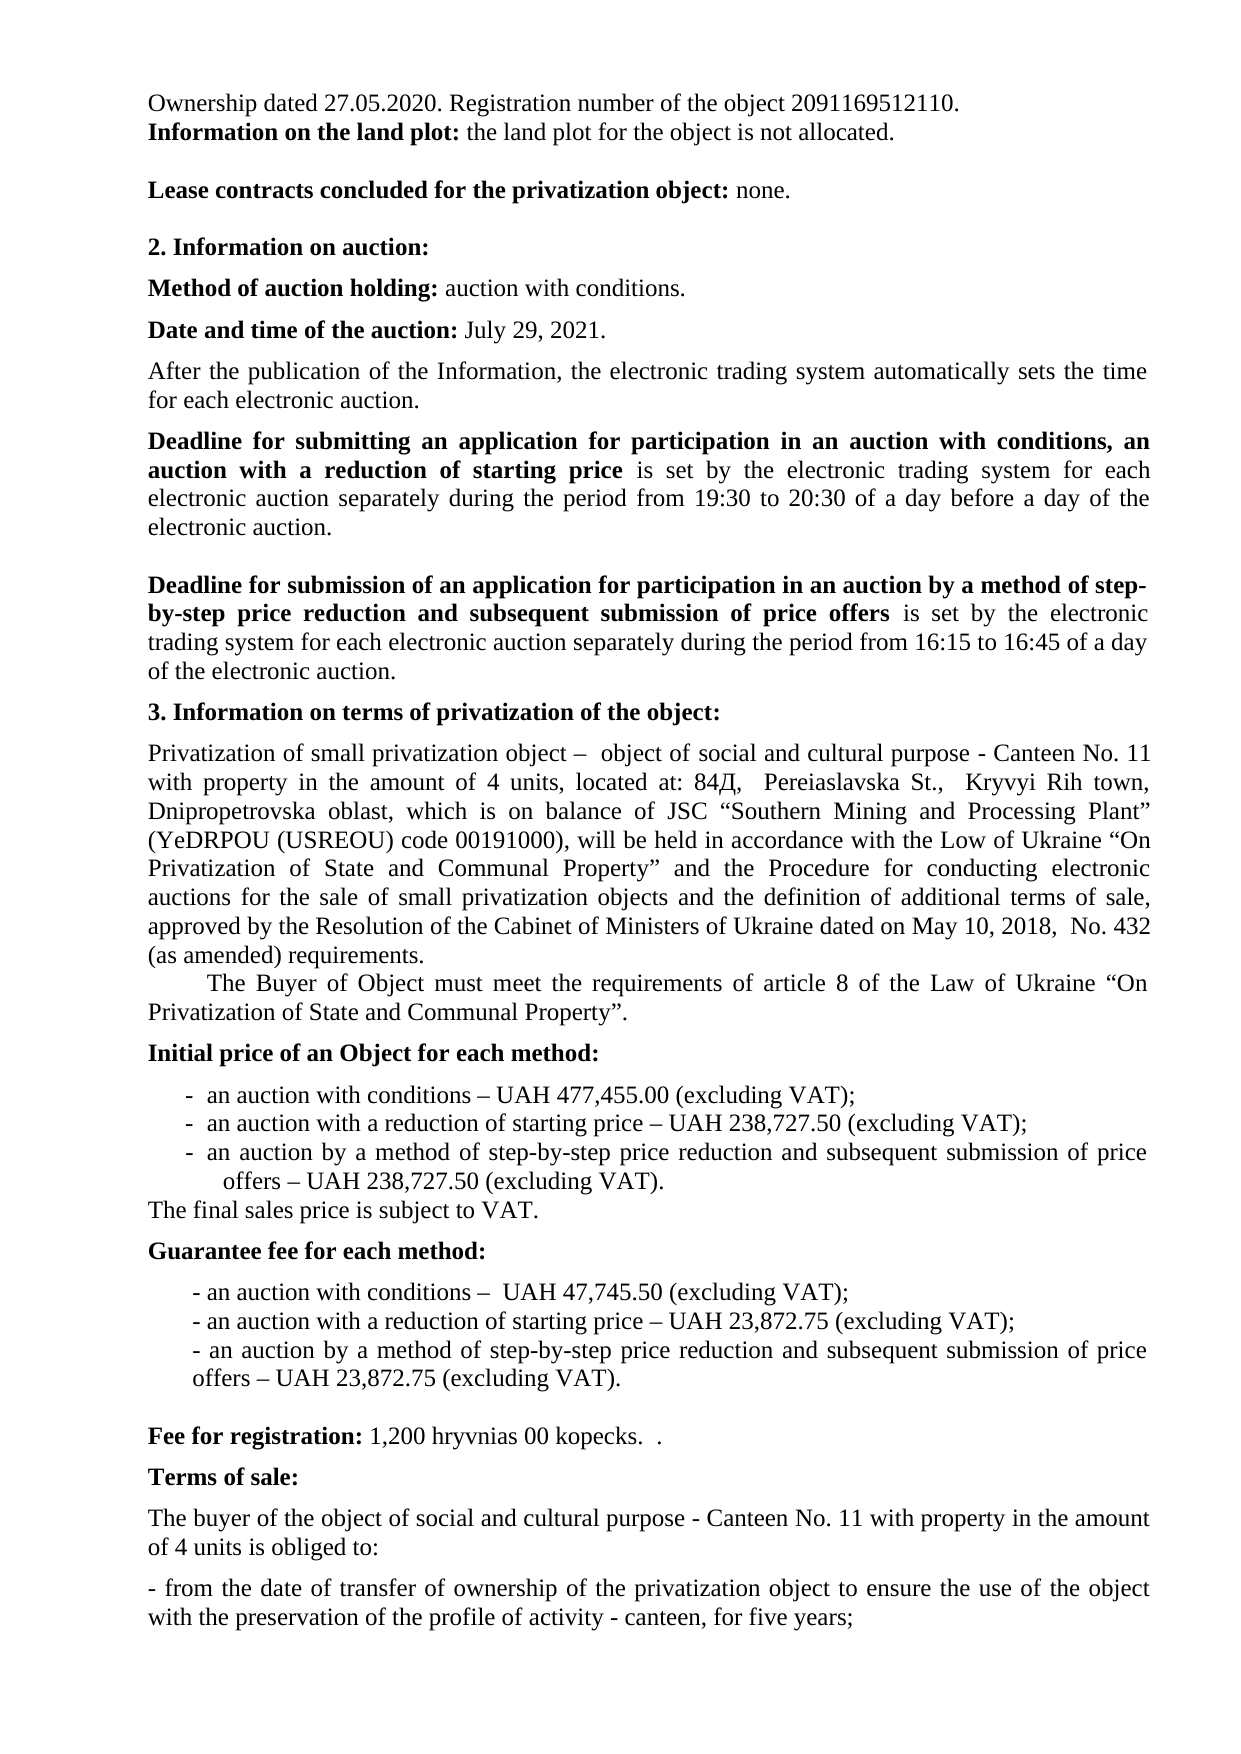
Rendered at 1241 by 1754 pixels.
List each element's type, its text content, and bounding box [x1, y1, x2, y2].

text The final sales price is subject to VAT. [148, 1195, 1149, 1223]
text Lease contracts concluded for the privatization object: none. [148, 175, 1152, 203]
text After the publication of the Information, the electronic trading system automatically sets the time for each electronic auction. [148, 356, 1149, 413]
text - an auction by a method of step-by-step price reduction and subsequent submission of price offers – UAH 23,872.75 (excluding VAT). [192, 1335, 1149, 1392]
text - an auction with a reduction of starting price – UAH 23,872.75 (excluding VAT); [192, 1306, 1149, 1335]
text Initial price of an Object for each method: [148, 1038, 1149, 1067]
list an auction with conditions – UAH 477,455.00 (excluding VAT); [185, 1080, 1149, 1108]
text The Buyer of Object must meet the requirements of article 8 of the Law of Ukraine “On Privatization of State and Communal Property”. [148, 968, 1149, 1026]
list an auction with a reduction of starting price – UAH 238,727.50 (excluding VAT); [185, 1108, 1149, 1137]
text Terms of sale: [148, 1462, 1152, 1491]
text Method of auction holding: auction with conditions. [148, 273, 1149, 302]
list an auction by a method of step-by-step price reduction and subsequent submission of price offers – UAH 238,727.50 (excluding VAT). [185, 1137, 1149, 1195]
text Guarantee fee for each method: [148, 1236, 1149, 1265]
text Ownership dated 27.05.2020. Registration number of the object 2091169512110. [148, 88, 1152, 117]
text 2. Information on auction: [148, 232, 1149, 261]
text - an auction with conditions – UAH 47,745.50 (excluding VAT); [192, 1277, 1149, 1306]
text 3. Information on terms of privatization of the object: [148, 697, 1149, 726]
text - from the date of transfer of ownership of the privatization object to ensure the use of the object with the preservation of the profile of activity - canteen, for five years; [148, 1573, 1152, 1631]
text Date and time of the auction: July 29, 2021. [148, 315, 1149, 343]
text Deadline for submitting an application for participation in an auction with conditions, an auction with a reduction of starting price is set by the electronic trading system for each electronic auction separately during the period from 19:30 to 20:30 of a day before a day of the electronic auction. [148, 426, 1152, 541]
text Fee for registration: 1,200 hryvnias 00 kopecks. . [148, 1421, 1149, 1450]
text Deadline for submission of an application for participation in an auction by a method of step-by-step price reduction and subsequent submission of price offers is set by the electronic trading system for each electronic auction separately during the period from 16:15 to 16:45 of a day of the electronic auction. [148, 570, 1149, 685]
text Information on the land plot: the land plot for the object is not allocated. [148, 117, 1152, 146]
text Privatization of small privatization object – object of social and cultural purpose - Canteen No. 11 with property in the amount of 4 units, located at: 84Д, Pereiaslavska St., Kryvyi Rih town, Dnipropetrovska oblast, which is on balance of JSC “Southern Mining and Processing Plant” (YeDRPOU (USREOU) code 00191000), will be held in accordance with the Low of Ukraine “On Privatization of State and Communal Property” and the Procedure for conducting electronic auctions for the sale of small privatization objects and the definition of additional terms of sale, approved by the Resolution of the Cabinet of Ministers of Ukraine dated on May 10, 2018, No. 432 (as amended) requirements. [148, 738, 1152, 968]
text The buyer of the object of social and cultural purpose - Canteen No. 11 with property in the amount of 4 units is obliged to: [148, 1503, 1152, 1561]
